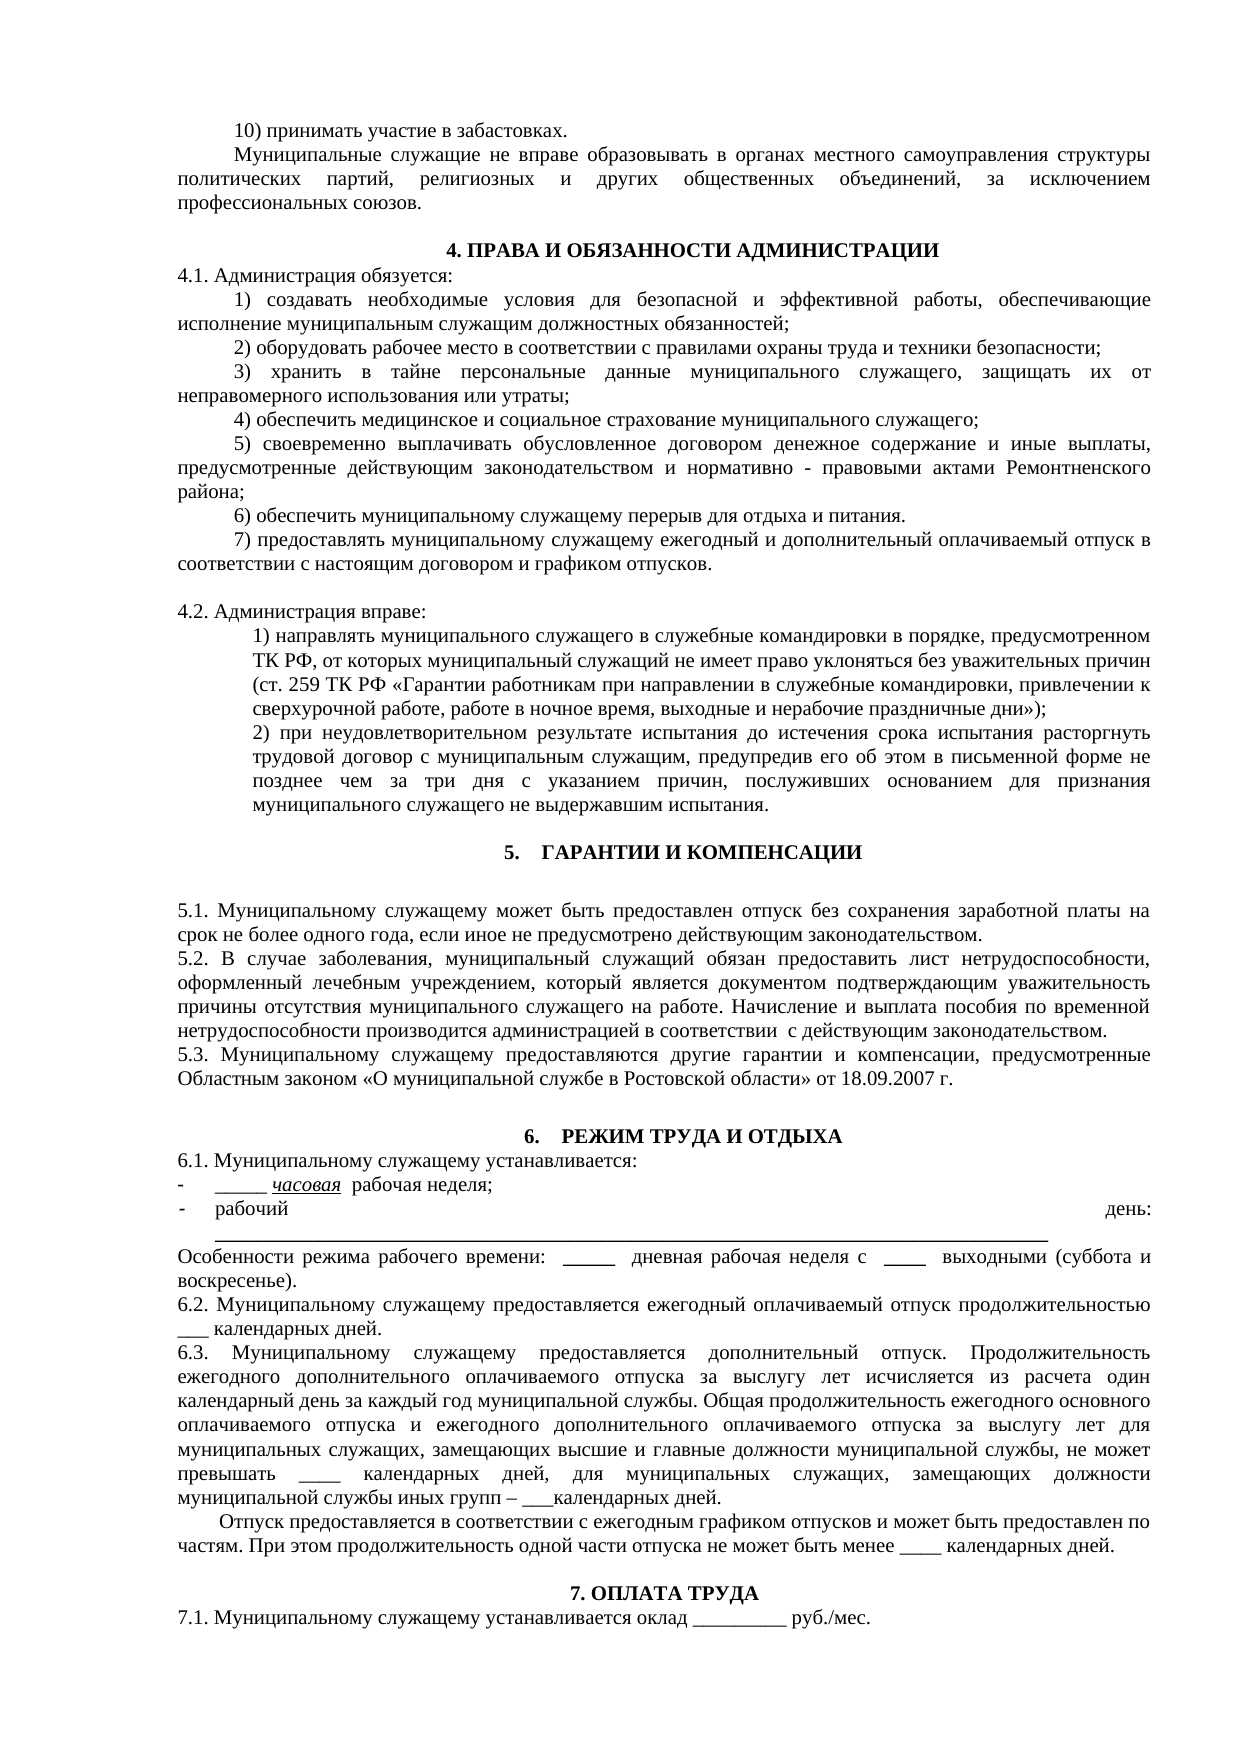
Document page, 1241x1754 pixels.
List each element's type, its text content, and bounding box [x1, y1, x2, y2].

text 4.1. Администрация обязуется: [177, 262, 1152, 287]
text 6.1. Муниципальному служащему устанавливается: [177, 1148, 1152, 1172]
text 1) направлять муниципального служащего в служебные командировки в порядке, предусмотренном ТК РФ, от которых муниципальный служащий не имеет право уклоняться без уважительных причин (ст. 259 ТК РФ «Гарантии работникам при направлении в служебные командировки, привлечении к сверхурочной работе, работе в ночное время, выходные и нерабочие праздничные дни»); [252, 623, 1152, 720]
text Особенности режима рабочего времени: _____ дневная рабочая неделя с ____ выходными (суббота и воскресенье). [177, 1244, 1152, 1292]
list РЕЖИМ ТРУДА И ОТДЫХА [215, 1124, 1152, 1148]
text 5.3. Муниципальному служащему предоставляются другие гарантии и компенсации, предусмотренные Областным законом «О муниципальной службе в Ростовской области» от 18.09.2007 г. [177, 1042, 1152, 1090]
text 2) оборудовать рабочее место в соответствии с правилами охраны труда и техники безопасности; [177, 335, 1152, 359]
text 5.2. В случае заболевания, муниципальный служащий обязан предоставить лист нетрудоспособности, оформленный лечебным учреждением, который является документом подтверждающим уважительность причины отсутствия муниципального служащего на работе. Начисление и выплата пособия по временной нетрудоспособности производится администрацией в соответствии с действующим законодательством. [177, 946, 1152, 1042]
text 5.1. Муниципальному служащему может быть предоставлен отпуск без сохранения заработной платы на срок не более одного года, если иное не предусмотрено действующим законодательством. [177, 898, 1152, 946]
text 7) предоставлять муниципальному служащему ежегодный и дополнительный оплачиваемый отпуск в соответствии с настоящим договором и графиком отпусков. [177, 527, 1152, 575]
list _____ часовая рабочая неделя; [177, 1172, 1152, 1196]
text 10) принимать участие в забастовках. [177, 118, 1152, 142]
text 2) при неудовлетворительном результате испытания до истечения срока испытания расторгнуть трудовой договор с муниципальным служащим, предупредив его об этом в письменной форме не позднее чем за три дня с указанием причин, послуживших основанием для признания муниципального служащего не выдержавшим испытания. [252, 720, 1152, 816]
text 7.1. Муниципальному служащему устанавливается оклад _________ руб./мес. [177, 1605, 1152, 1629]
list ГАРАНТИИ И КОМПЕНСАЦИИ [215, 840, 1152, 864]
text Муниципальные служащие не вправе образовывать в органах местного самоуправления структуры политических партий, религиозных и других общественных объединений, за исключением профессиональных союзов. [177, 142, 1152, 214]
text 4. ПРАВА И ОБЯЗАННОСТИ АДМИНИСТРАЦИИ [177, 238, 1152, 262]
text 6.2. Муниципальному служащему предоставляется ежегодный оплачиваемый отпуск продолжительностью ___ календарных дней. [177, 1292, 1152, 1340]
text 5) своевременно выплачивать обусловленное договором денежное содержание и иные выплаты, предусмотренные действующим законодательством и нормативно - правовыми актами Ремонтненского района; [177, 431, 1152, 503]
text 1) создавать необходимые условия для безопасной и эффективной работы, обеспечивающие исполнение муниципальным служащим должностных обязанностей; [177, 287, 1152, 335]
text Отпуск предоставляется в соответствии с ежегодным графиком отпусков и может быть предоставлен по частям. При этом продолжительность одной части отпуска не может быть менее ____ календарных дней. [177, 1509, 1152, 1557]
text 3) хранить в тайне персональные данные муниципального служащего, защищать их от неправомерного использования или утраты; [177, 359, 1152, 407]
text 7. ОПЛАТА ТРУДА [177, 1581, 1152, 1605]
list рабочий день: ________________________________________________________________________________ [177, 1196, 1152, 1244]
text 6) обеспечить муниципальному служащему перерыв для отдыха и питания. [177, 503, 1152, 527]
text 6.3. Муниципальному служащему предоставляется дополнительный отпуск. Продолжительность ежегодного дополнительного оплачиваемого отпуска за выслугу лет исчисляется из расчета один календарный день за каждый год муниципальной службы. Общая продолжительность ежегодного основного оплачиваемого отпуска и ежегодного дополнительного оплачиваемого отпуска за выслугу лет для муниципальных служащих, замещающих высшие и главные должности муниципальной службы, не может превышать ____ календарных дней, для муниципальных служащих, замещающих должности муниципальной службы иных групп – ___календарных дней. [177, 1340, 1152, 1509]
text 4.2. Администрация вправе: [177, 599, 1152, 623]
text 4) обеспечить медицинское и социальное страхование муниципального служащего; [177, 407, 1152, 431]
